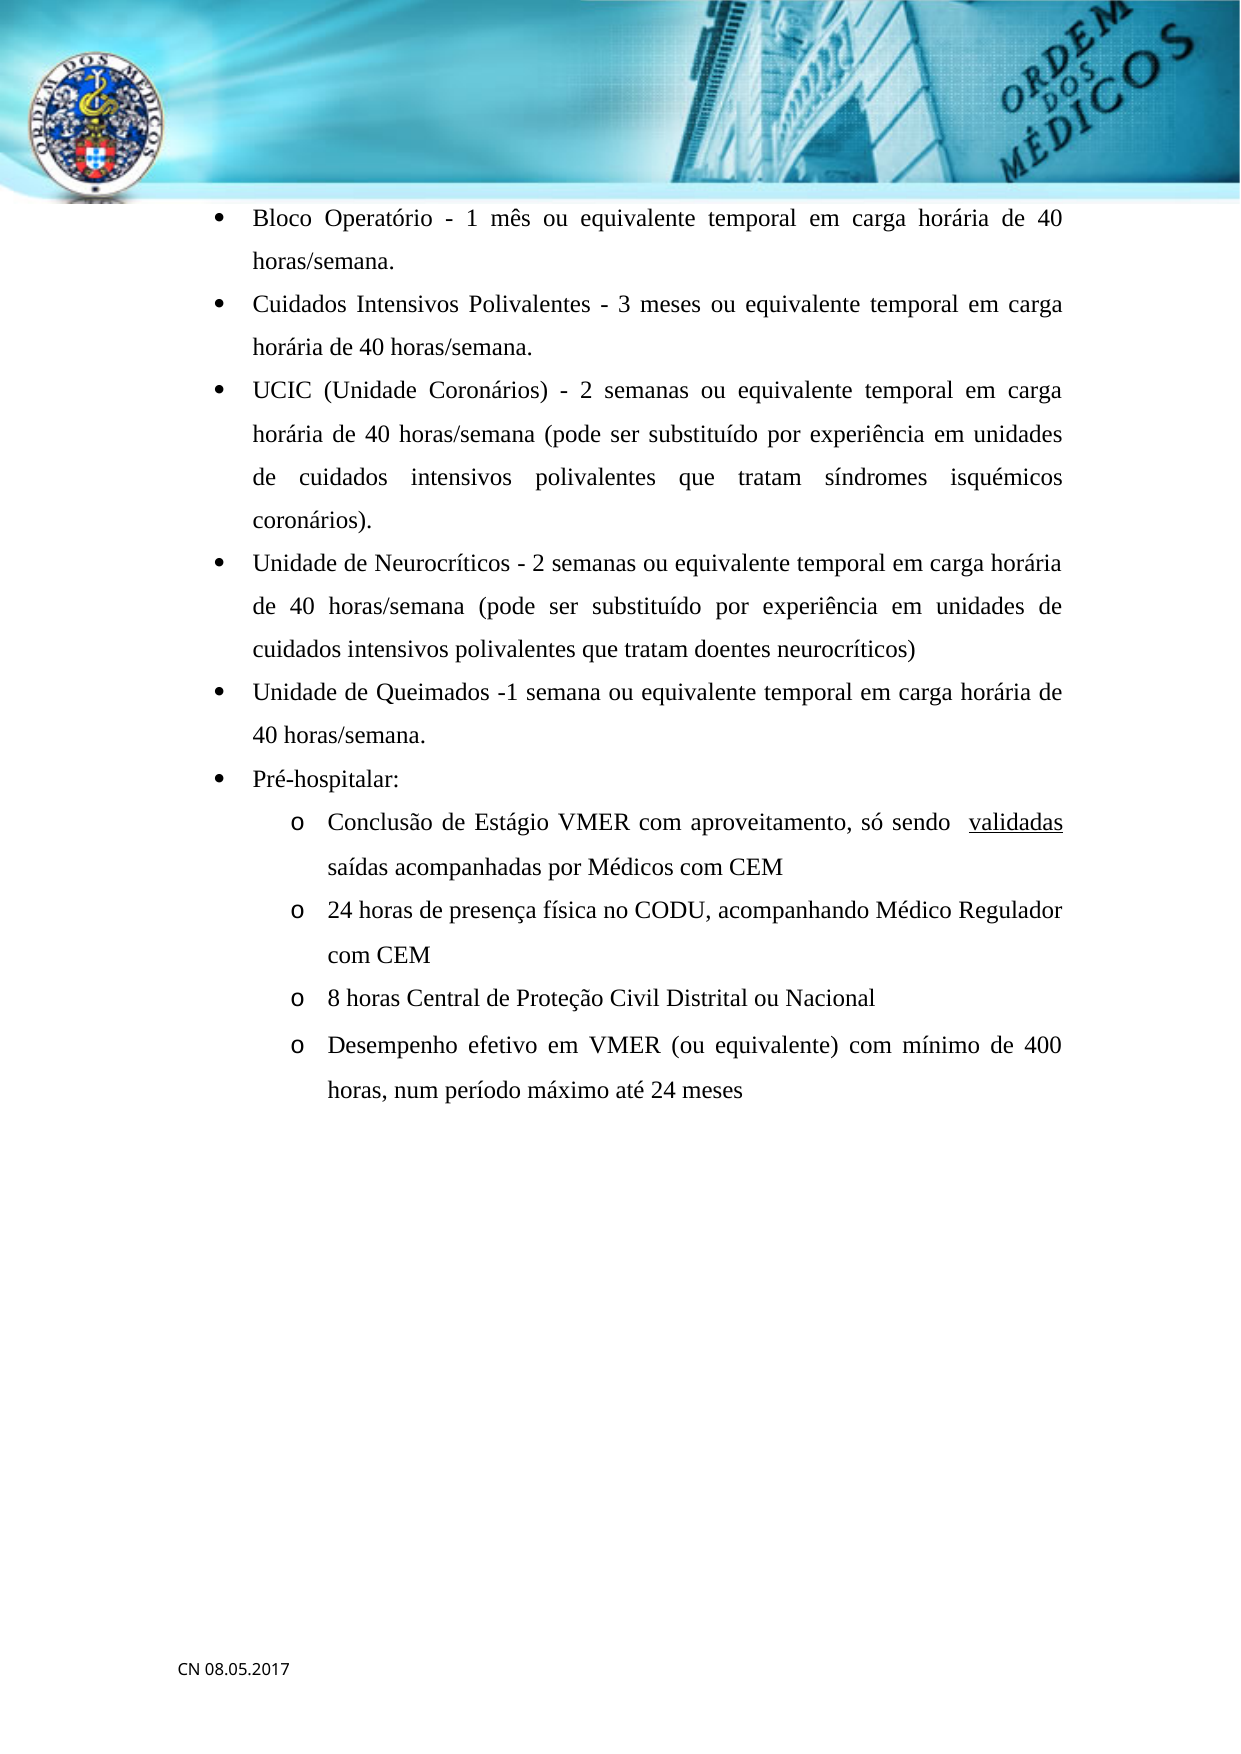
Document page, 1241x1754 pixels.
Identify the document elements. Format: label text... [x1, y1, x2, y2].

list Bloco Operatório - 1 mês ou equivalente temporal em carga horária de 40 horas/semana. [215, 204, 1063, 275]
list Pré-hospitalar: [215, 764, 1063, 792]
list Unidade de Queimados -1 semana ou equivalente temporal em carga horária de 40 horas/semana. [215, 677, 1063, 749]
list Conclusão de Estágio VMER com aproveitamento, só sendo validadas saídas acompanhadas por Médicos com CEM [290, 807, 1063, 881]
list Unidade de Neurocríticos - 2 semanas ou equivalente temporal em carga horária de 40 horas/semana (pode ser substituído por experiência em unidades de cuidados intensivos polivalentes que tratam doentes neurocríticos) [215, 548, 1063, 663]
list Desempenho efetivo em VMER (ou equivalente) com mínimo de 400 horas, num período máximo até 24 meses [290, 1030, 1063, 1104]
list UCIC (Unidade Coronários) - 2 semanas ou equivalente temporal em carga horária de 40 horas/semana (pode ser substituído por experiência em unidades de cuidados intensivos polivalentes que tratam síndromes isquémicos coronários). [215, 376, 1063, 534]
picture [0, 0, 1240, 204]
list 8 horas Central de Proteção Civil Distrital ou Nacional [290, 983, 1063, 1014]
list Cuidados Intensivos Polivalentes - 3 meses ou equivalente temporal em carga horária de 40 horas/semana. [215, 289, 1063, 361]
list 24 horas de presença física no CODU, acompanhando Médico Regulador com CEM [290, 895, 1063, 969]
